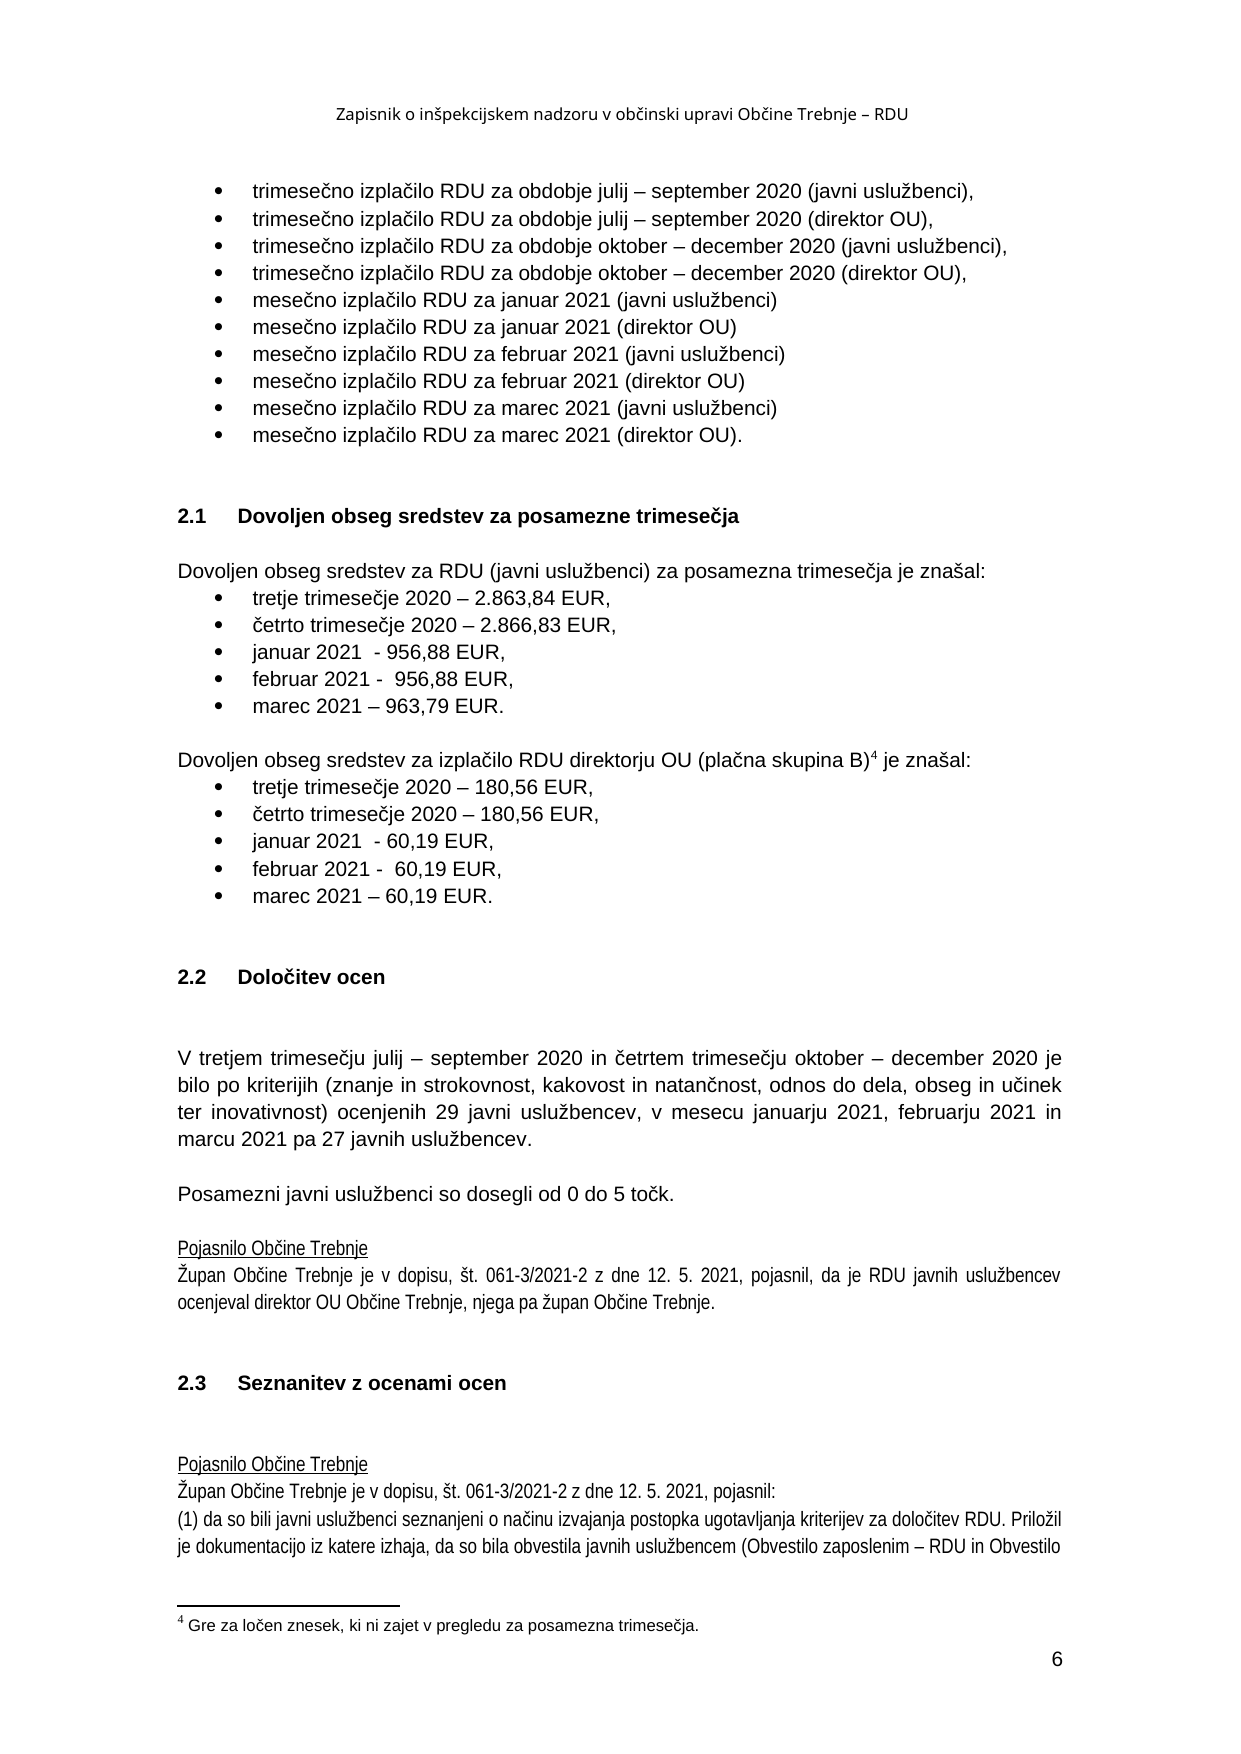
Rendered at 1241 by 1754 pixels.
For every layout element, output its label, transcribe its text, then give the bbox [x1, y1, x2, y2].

list januar 2021 - 956,88 EUR, [215, 638, 1063, 665]
list mesečno izplačilo RDU za januar 2021 (javni uslužbenci) [215, 286, 1063, 313]
list Dovoljen obseg sredstev za posamezne trimesečja [177, 502, 1063, 529]
list februar 2021 - 60,19 EUR, [215, 854, 1063, 881]
list Seznanitev z ocenami ocen [177, 1369, 1063, 1396]
text Župan Občine Trebnje je v dopisu, št. 061-3/2021-2 z dne 12. 5. 2021, pojasnil, da je RDU javnih uslužbencev ocenjeval direktor OU Občine Trebnje, njega pa župan Občine Trebnje. [177, 1261, 1063, 1315]
list tretje trimesečje 2020 – 180,56 EUR, [215, 773, 1063, 800]
list februar 2021 - 956,88 EUR, [215, 665, 1063, 692]
list mesečno izplačilo RDU za februar 2021 (javni uslužbenci) [215, 340, 1063, 367]
list trimesečno izplačilo RDU za obdobje julij – september 2020 (direktor OU), [215, 204, 1063, 231]
list marec 2021 – 963,79 EUR. [215, 692, 1063, 719]
text V tretjem trimesečju julij – september 2020 in četrtem trimesečju oktober – december 2020 je bilo po kriterijih (znanje in strokovnost, kakovost in natančnost, odnos do dela, obseg in učinek ter inovativnost) ocenjenih 29 javni uslužbencev, v mesecu januarju 2021, februarju 2021 in marcu 2021 pa 27 javnih uslužbencev. [177, 1044, 1063, 1152]
list trimesečno izplačilo RDU za obdobje oktober – december 2020 (direktor OU), [215, 258, 1063, 286]
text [177, 1504, 1063, 1558]
list januar 2021 - 60,19 EUR, [215, 827, 1063, 854]
list mesečno izplačilo RDU za marec 2021 (javni uslužbenci) [215, 394, 1063, 421]
text Dovoljen obseg sredstev za RDU (javni uslužbenci) za posamezna trimesečja je znašal: [177, 556, 1063, 583]
list četrto trimesečje 2020 – 180,56 EUR, [215, 800, 1063, 827]
list marec 2021 – 60,19 EUR. [215, 881, 1063, 908]
list trimesečno izplačilo RDU za obdobje oktober – december 2020 (javni uslužbenci), [215, 231, 1063, 258]
text Dovoljen obseg sredstev za izplačilo RDU direktorju OU (plačna skupina B) je znašal: [177, 746, 1063, 773]
text Pojasnilo Občine Trebnje [177, 1450, 1063, 1477]
list mesečno izplačilo RDU za januar 2021 (direktor OU) [215, 313, 1063, 340]
text Župan Občine Trebnje je v dopisu, št. 061-3/2021-2 z dne 12. 5. 2021, pojasnil: [177, 1477, 1063, 1504]
list mesečno izplačilo RDU za marec 2021 (direktor OU). [215, 421, 1063, 448]
list Določitev ocen [177, 963, 1063, 990]
list trimesečno izplačilo RDU za obdobje julij – september 2020 (javni uslužbenci), [215, 177, 1063, 204]
list tretje trimesečje 2020 – 2.863,84 EUR, [215, 583, 1063, 611]
text Posamezni javni uslužbenci so dosegli od 0 do 5 točk. [177, 1179, 1063, 1206]
list mesečno izplačilo RDU za februar 2021 (direktor OU) [215, 367, 1063, 394]
list četrto trimesečje 2020 – 2.866,83 EUR, [215, 611, 1063, 638]
text Pojasnilo Občine Trebnje [177, 1233, 1063, 1261]
